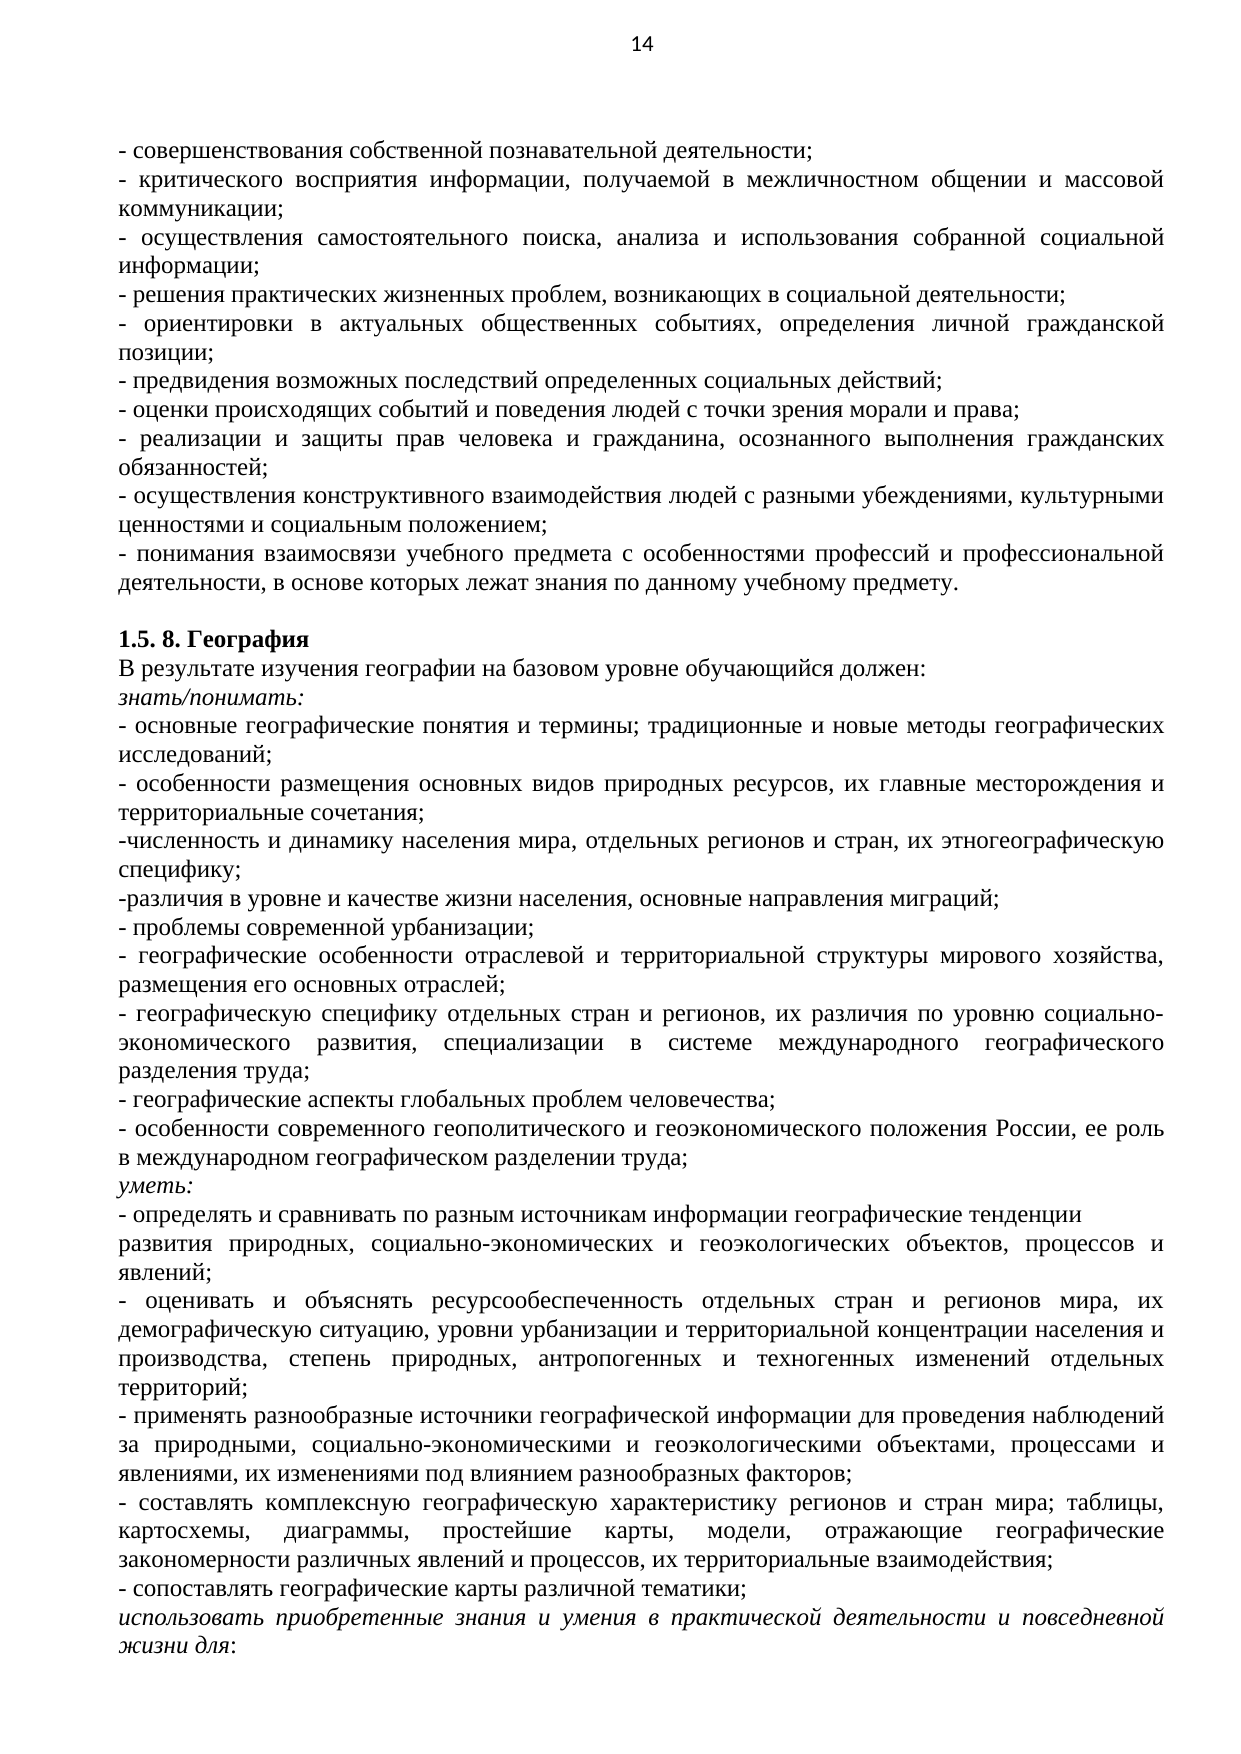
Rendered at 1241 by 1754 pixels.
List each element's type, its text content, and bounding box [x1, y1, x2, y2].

text - географические аспекты глобальных проблем человечества; [118, 1084, 1165, 1113]
text - определять и сравнивать по разным источникам информации географические тенденции [118, 1199, 1165, 1228]
text - понимания взаимосвязи учебного предмета с особенностями профессий и профессиональной деятельности, в основе которых лежат знания по данному учебному предмету. [118, 538, 1165, 595]
text - совершенствования собственной познавательной деятельности; [118, 135, 1165, 164]
text - оценки происходящих событий и поведения людей с точки зрения морали и права; [118, 394, 1165, 423]
text - сопоставлять географические карты различной тематики; [118, 1573, 1165, 1602]
text использовать приобретенные знания и умения в практической деятельности и повседневной жизни для: [118, 1602, 1165, 1659]
text -различия в уровне и качестве жизни населения, основные направления миграций; [118, 883, 1165, 912]
text - осуществления конструктивного взаимодействия людей с разными убеждениями, культурными ценностями и социальным положением; [118, 480, 1165, 538]
text 1.5. 8. География [118, 624, 1165, 653]
text - оценивать и объяснять ресурсообеспеченность отдельных стран и регионов мира, их демографическую ситуацию, уровни урбанизации и территориальной концентрации населения и производства, степень природных, антропогенных и техногенных изменений отдельных территорий; [118, 1285, 1165, 1400]
text - критического восприятия информации, получаемой в межличностном общении и массовой коммуникации; [118, 164, 1165, 222]
text - ориентировки в актуальных общественных событиях, определения личной гражданской позиции; [118, 308, 1165, 365]
text - применять разнообразные источники географической информации для проведения наблюдений за природными, социально-экономическими и геоэкологическими объектами, процессами и явлениями, их изменениями под влиянием разнообразных факторов; [118, 1400, 1165, 1487]
text уметь: [118, 1170, 1165, 1199]
text знать/понимать: [118, 682, 1165, 710]
text -численность и динамику населения мира, отдельных регионов и стран, их этногеографическую специфику; [118, 825, 1165, 883]
text - особенности размещения основных видов природных ресурсов, их главные месторождения и территориальные сочетания; [118, 768, 1165, 825]
text - реализации и защиты прав человека и гражданина, осознанного выполнения гражданских обязанностей; [118, 423, 1165, 480]
text - географическую специфику отдельных стран и регионов, их различия по уровню социально-экономического развития, специализации в системе международного географического разделения труда; [118, 998, 1165, 1084]
text - осуществления самостоятельного поиска, анализа и использования собранной социальной информации; [118, 222, 1165, 279]
text - составлять комплексную географическую характеристику регионов и стран мира; таблицы, картосхемы, диаграммы, простейшие карты, модели, отражающие географические закономерности различных явлений и процессов, их территориальные взаимодействия; [118, 1487, 1165, 1573]
text - особенности современного геополитического и геоэкономического положения России, ее роль в международном географическом разделении труда; [118, 1113, 1165, 1170]
text - предвидения возможных последствий определенных социальных действий; [118, 365, 1165, 394]
text - решения практических жизненных проблем, возникающих в социальной деятельности; [118, 279, 1165, 308]
text - географические особенности отраслевой и территориальной структуры мирового хозяйства, размещения его основных отраслей; [118, 940, 1165, 998]
text развития природных, социально-экономических и геоэкологических объектов, процессов и явлений; [118, 1228, 1165, 1285]
text - основные географические понятия и термины; традиционные и новые методы географических исследований; [118, 710, 1165, 768]
text - проблемы современной урбанизации; [118, 912, 1165, 940]
text В результате изучения географии на базовом уровне обучающийся должен: [118, 653, 1165, 682]
